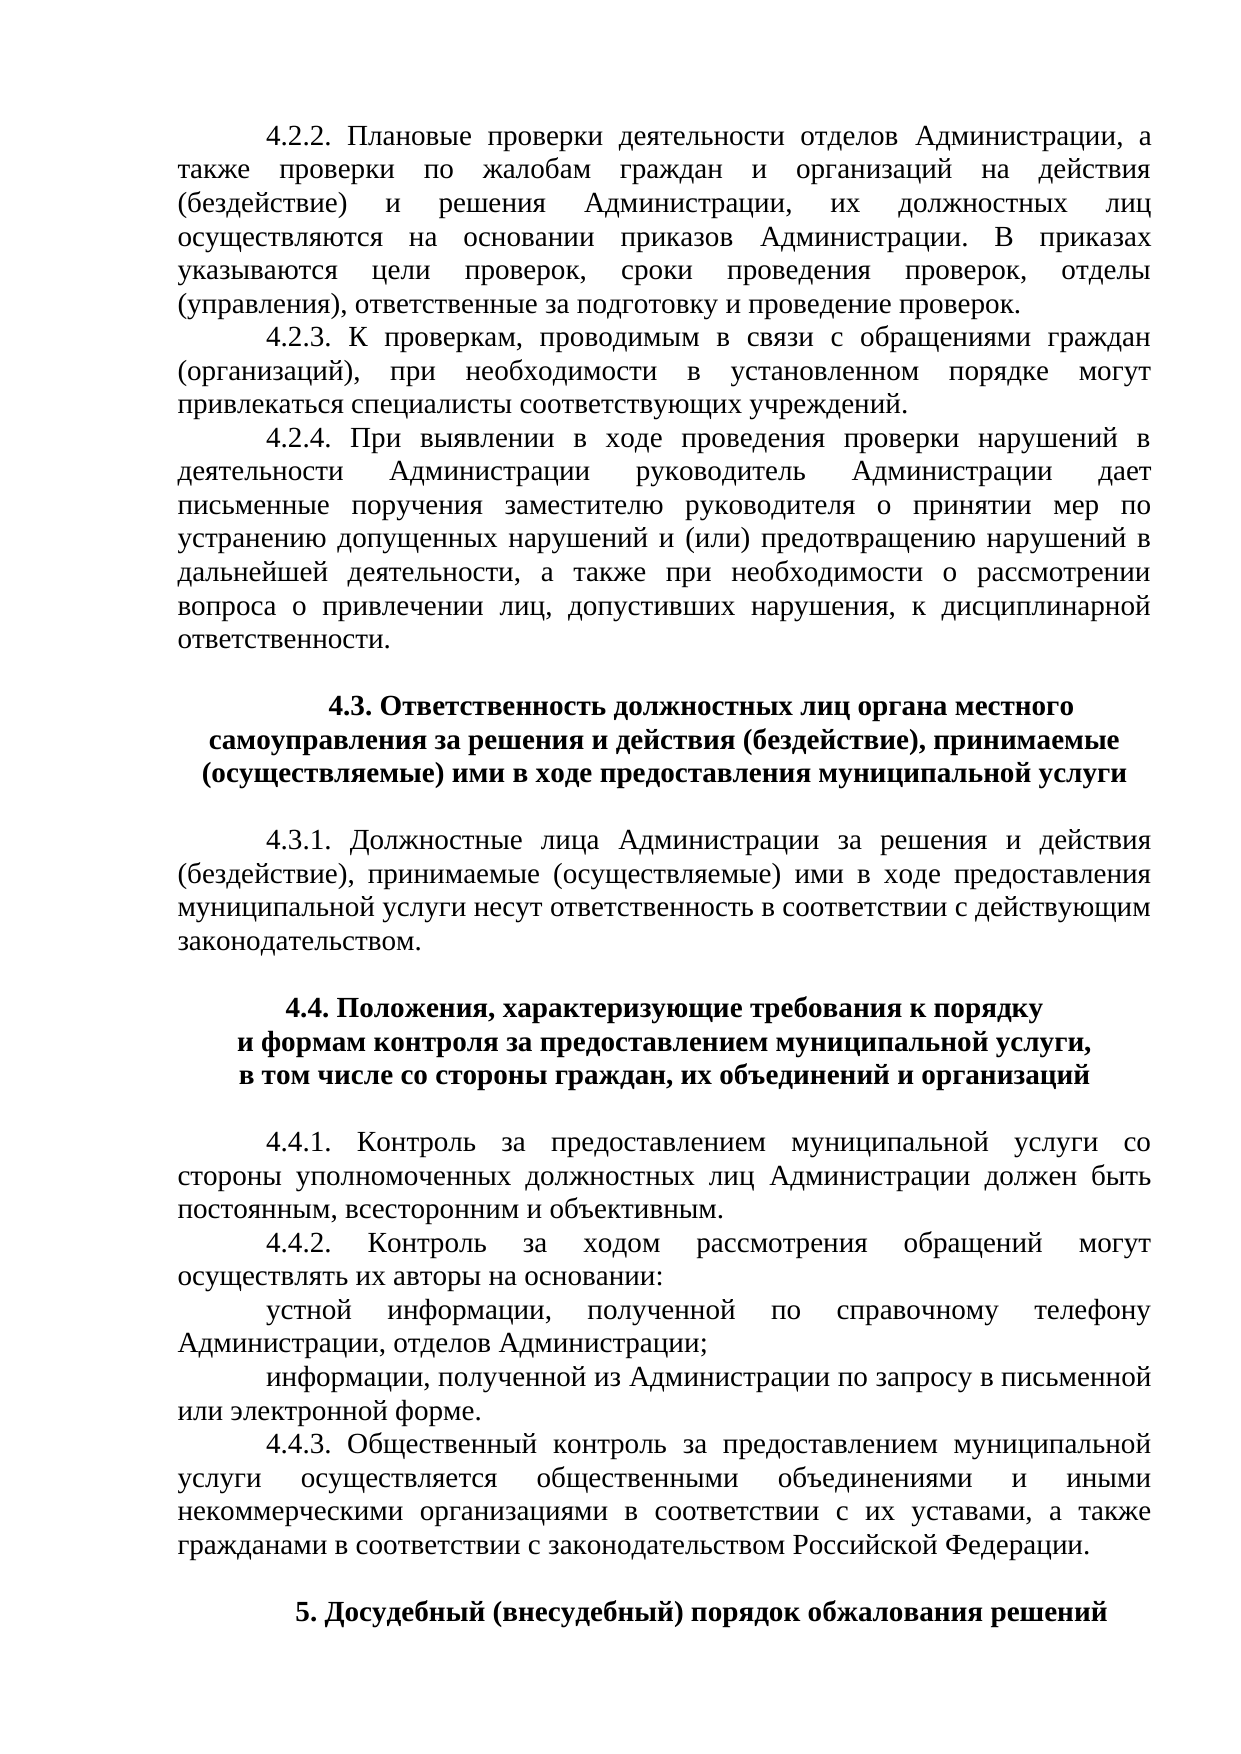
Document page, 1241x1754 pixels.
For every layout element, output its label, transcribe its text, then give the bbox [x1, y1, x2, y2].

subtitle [177, 1594, 1152, 1627]
text 4.2.4. При выявлении в ходе проведения проверки нарушений в деятельности Администрации руководитель Администрации дает письменные поручения заместителю руководителя о принятии мер по устранению допущенных нарушений и (или) предотвращению нарушений в дальнейшей деятельности, а также при необходимости о рассмотрении вопроса о привлечении лиц, допустивших нарушения, к дисциплинарной ответственности. [177, 420, 1152, 655]
subtitle и формам контроля за предоставлением муниципальной услуги, [177, 1024, 1152, 1057]
text информации, полученной из Администрации по запросу в письменной или электронной форме. [177, 1359, 1152, 1426]
subtitle 4.4. Положения, характеризующие требования к порядку [177, 990, 1152, 1024]
text 4.2.3. К проверкам, проводимым в связи с обращениями граждан (организаций), при необходимости в установленном порядке могут привлекаться специалисты соответствующих учреждений. [177, 319, 1152, 420]
text устной информации, полученной по справочному телефону Администрации, отделов Администрации; [177, 1292, 1152, 1359]
text 4.4.2. Контроль за ходом рассмотрения обращений могут осуществлять их авторы на основании: [177, 1225, 1152, 1292]
subtitle в том числе со стороны граждан, их объединений и организаций [177, 1057, 1152, 1091]
text 4.4.1. Контроль за предоставлением муниципальной услуги со стороны уполномоченных должностных лиц Администрации должен быть постоянным, всесторонним и объективным. [177, 1124, 1152, 1225]
text 4.4.3. Общественный контроль за предоставлением муниципальной услуги осуществляется общественными объединениями и иными некоммерческими организациями в соответствии с их уставами, а также гражданами в соответствии с законодательством Российской Федерации. [177, 1426, 1152, 1560]
text 4.2.2. Плановые проверки деятельности отделов Администрации, а также проверки по жалобам граждан и организаций на действия (бездействие) и решения Администрации, их должностных лиц осуществляются на основании приказов Администрации. В приказах указываются цели проверок, сроки проведения проверок, отделы (управления), ответственные за подготовку и проведение проверок. [177, 118, 1152, 319]
text 4.3.1. Должностные лица Администрации за решения и действия (бездействие), принимаемые (осуществляемые) ими в ходе предоставления муниципальной услуги несут ответственность в соответствии с действующим законодательством. [177, 822, 1152, 957]
subtitle 4.3. Ответственность должностных лиц органа местного самоуправления за решения и действия (бездействие), принимаемые (осуществляемые) ими в ходе предоставления муниципальной услуги [177, 688, 1152, 789]
